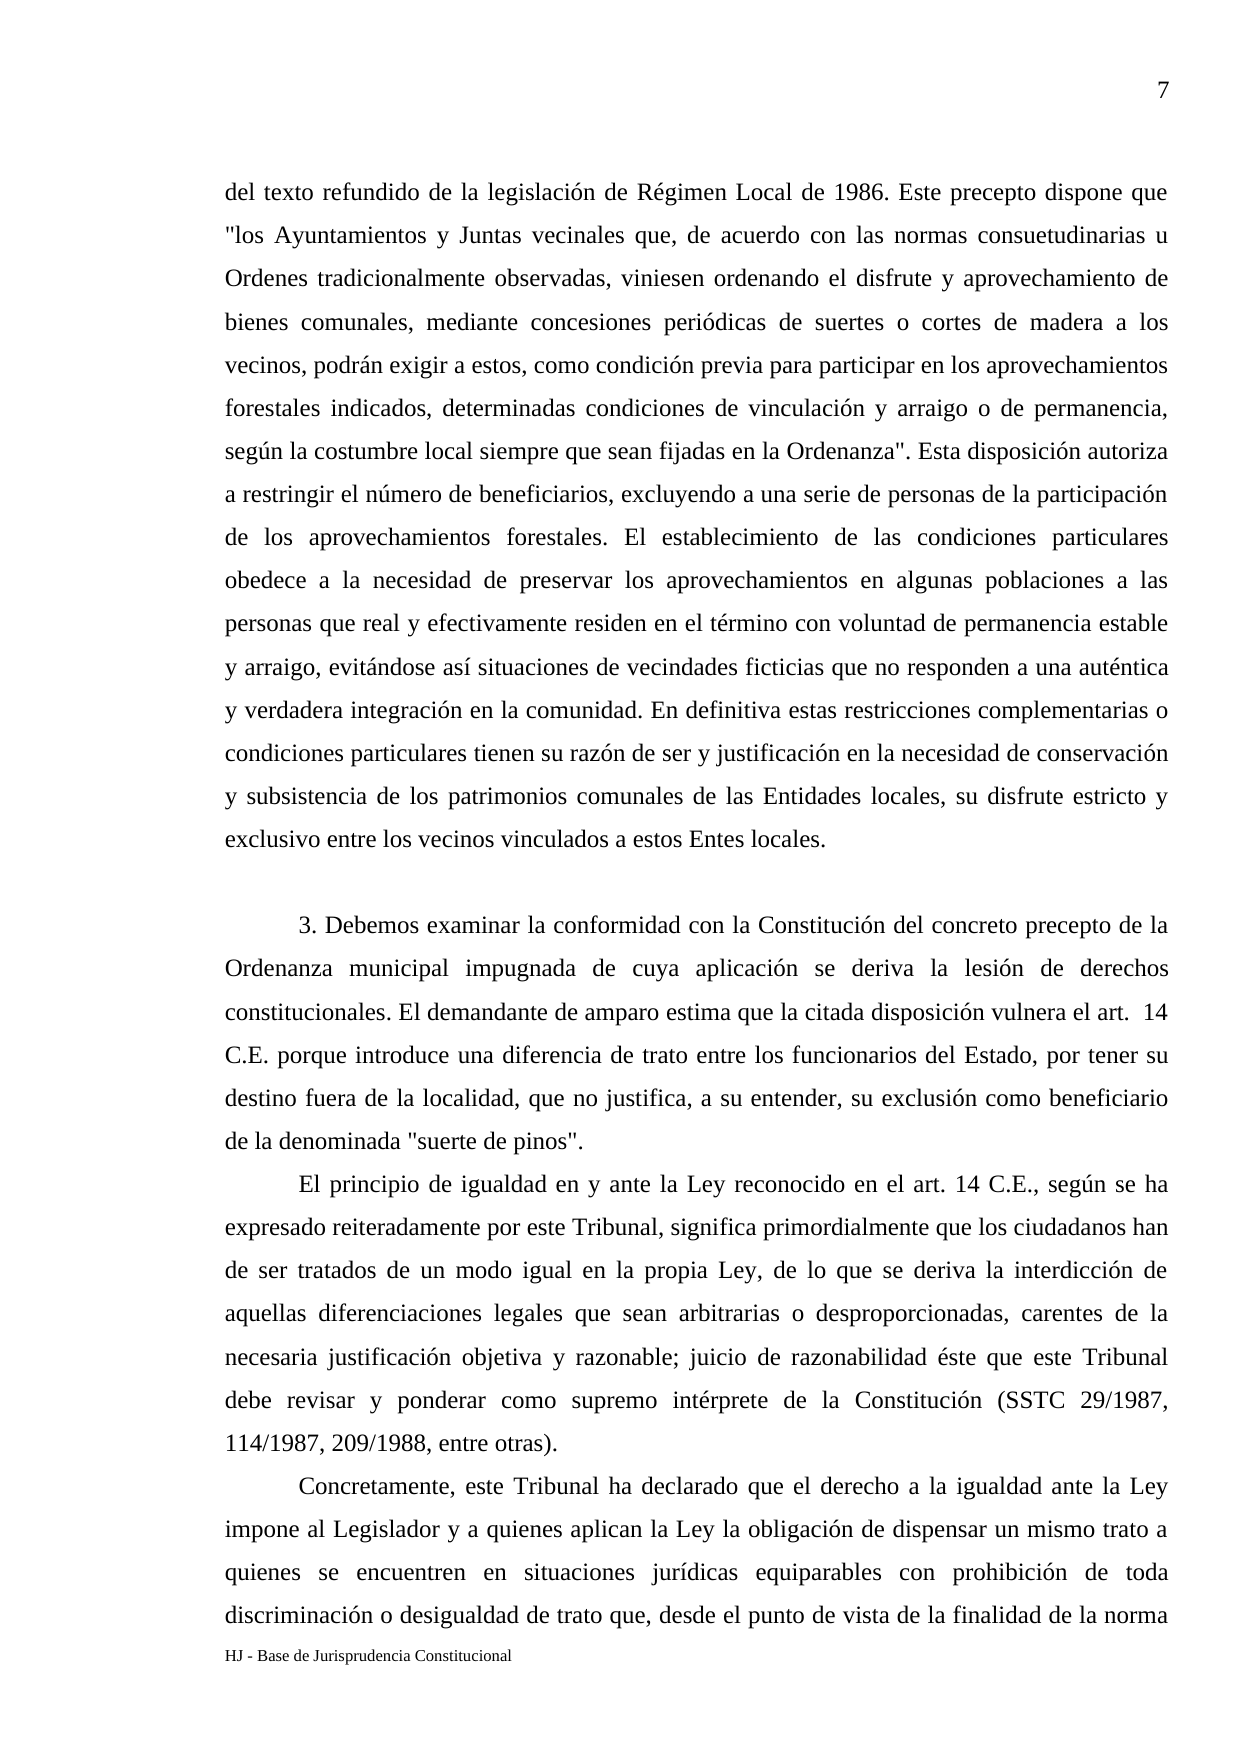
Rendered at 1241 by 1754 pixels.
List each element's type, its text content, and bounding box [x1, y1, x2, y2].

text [224, 1471, 1169, 1629]
text El principio de igualdad en y ante la Ley reconocido en el art. 14 C.E., según se ha expresado reiteradamente por este Tribunal, significa primordialmente que los ciudadanos han de ser tratados de un modo igual en la propia Ley, de lo que se deriva la interdicción de aquellas diferenciaciones legales que sean arbitrarias o desproporcionadas, carentes de la necesaria justificación objetiva y razonable; juicio de razonabilidad éste que este Tribunal debe revisar y ponderar como supremo intérprete de la Constitución (SSTC 29/1987, 114/1987, 209/1988, entre otras). [224, 1169, 1169, 1457]
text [224, 177, 1169, 853]
text 3. Debemos examinar la conformidad con la Constitución del concreto precepto de la Ordenanza municipal impugnada de cuya aplicación se deriva la lesión de derechos constitucionales. El demandante de amparo estima que la citada disposición vulnera el art. 14 C.E. porque introduce una diferencia de trato entre los funcionarios del Estado, por tener su destino fuera de la localidad, que no justifica, a su entender, su exclusión como beneficiario de la denominada "suerte de pinos". [224, 910, 1169, 1155]
